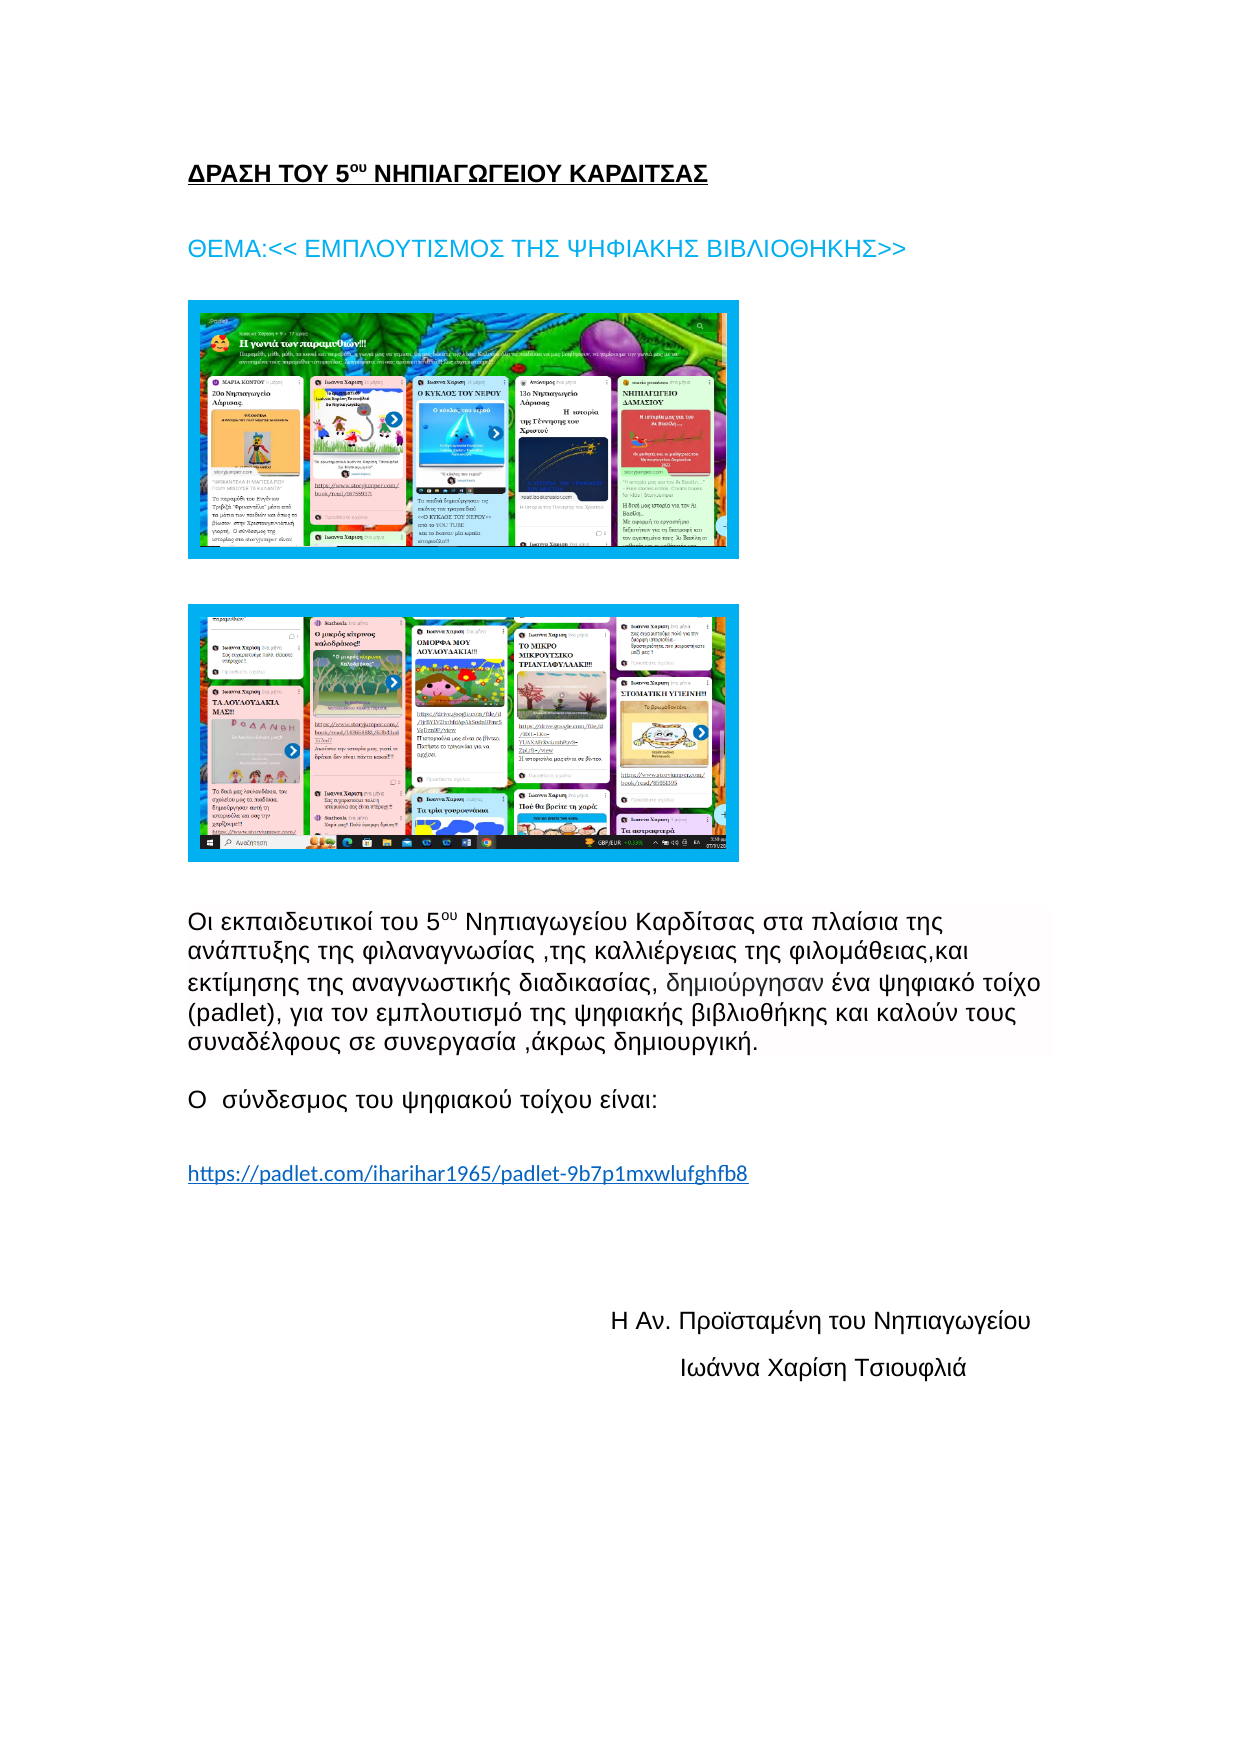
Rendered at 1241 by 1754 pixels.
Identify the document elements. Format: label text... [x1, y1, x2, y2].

text Ιωάννα Χαρίση Τσιουφλιά [187, 1353, 1053, 1382]
text Η Αν. Προϊσταμένη του Νηπιαγωγείου [187, 1306, 1053, 1334]
text ΔΡΑΣΗ ΤΟΥ 5ου ΝΗΠΙΑΓΩΓΕΙΟΥ ΚΑΡΔΙΤΣΑΣ [187, 150, 1053, 187]
text https://padlet.com/iharihar1965/padlet-9b7p1mxwlufghfb8 [187, 1159, 1053, 1187]
picture [201, 314, 726, 546]
text Οι εκπαιδευτικοί του 5ου Νηπιαγωγείου Καρδίτσας στα πλαίσια της ανάπτυξης της φιλαναγνωσίας ,της καλλιέργειας της φιλομάθειας,και εκτίμησης της αναγνωστικής διαδικασίας, δημιούργησαν ένα ψηφιακό τοίχο (padlet), για τον εμπλουτισμό της ψηφιακής βιβλιοθήκης και καλούν τους συναδέλφους σε συνεργασία ,άκρως δημιουργική. [187, 907, 1053, 1056]
text Ο σύνδεσμος του ψηφιακού τοίχου είναι: [187, 1085, 1053, 1114]
text ΘΕΜΑ:<< ΕΜΠΛΟΥΤΙΣΜΟΣ ΤΗΣ ΨΗΦΙΑΚΗΣ ΒΙΒΛΙΟΘΗΚΗΣ>> [187, 225, 1053, 262]
picture [201, 618, 725, 848]
